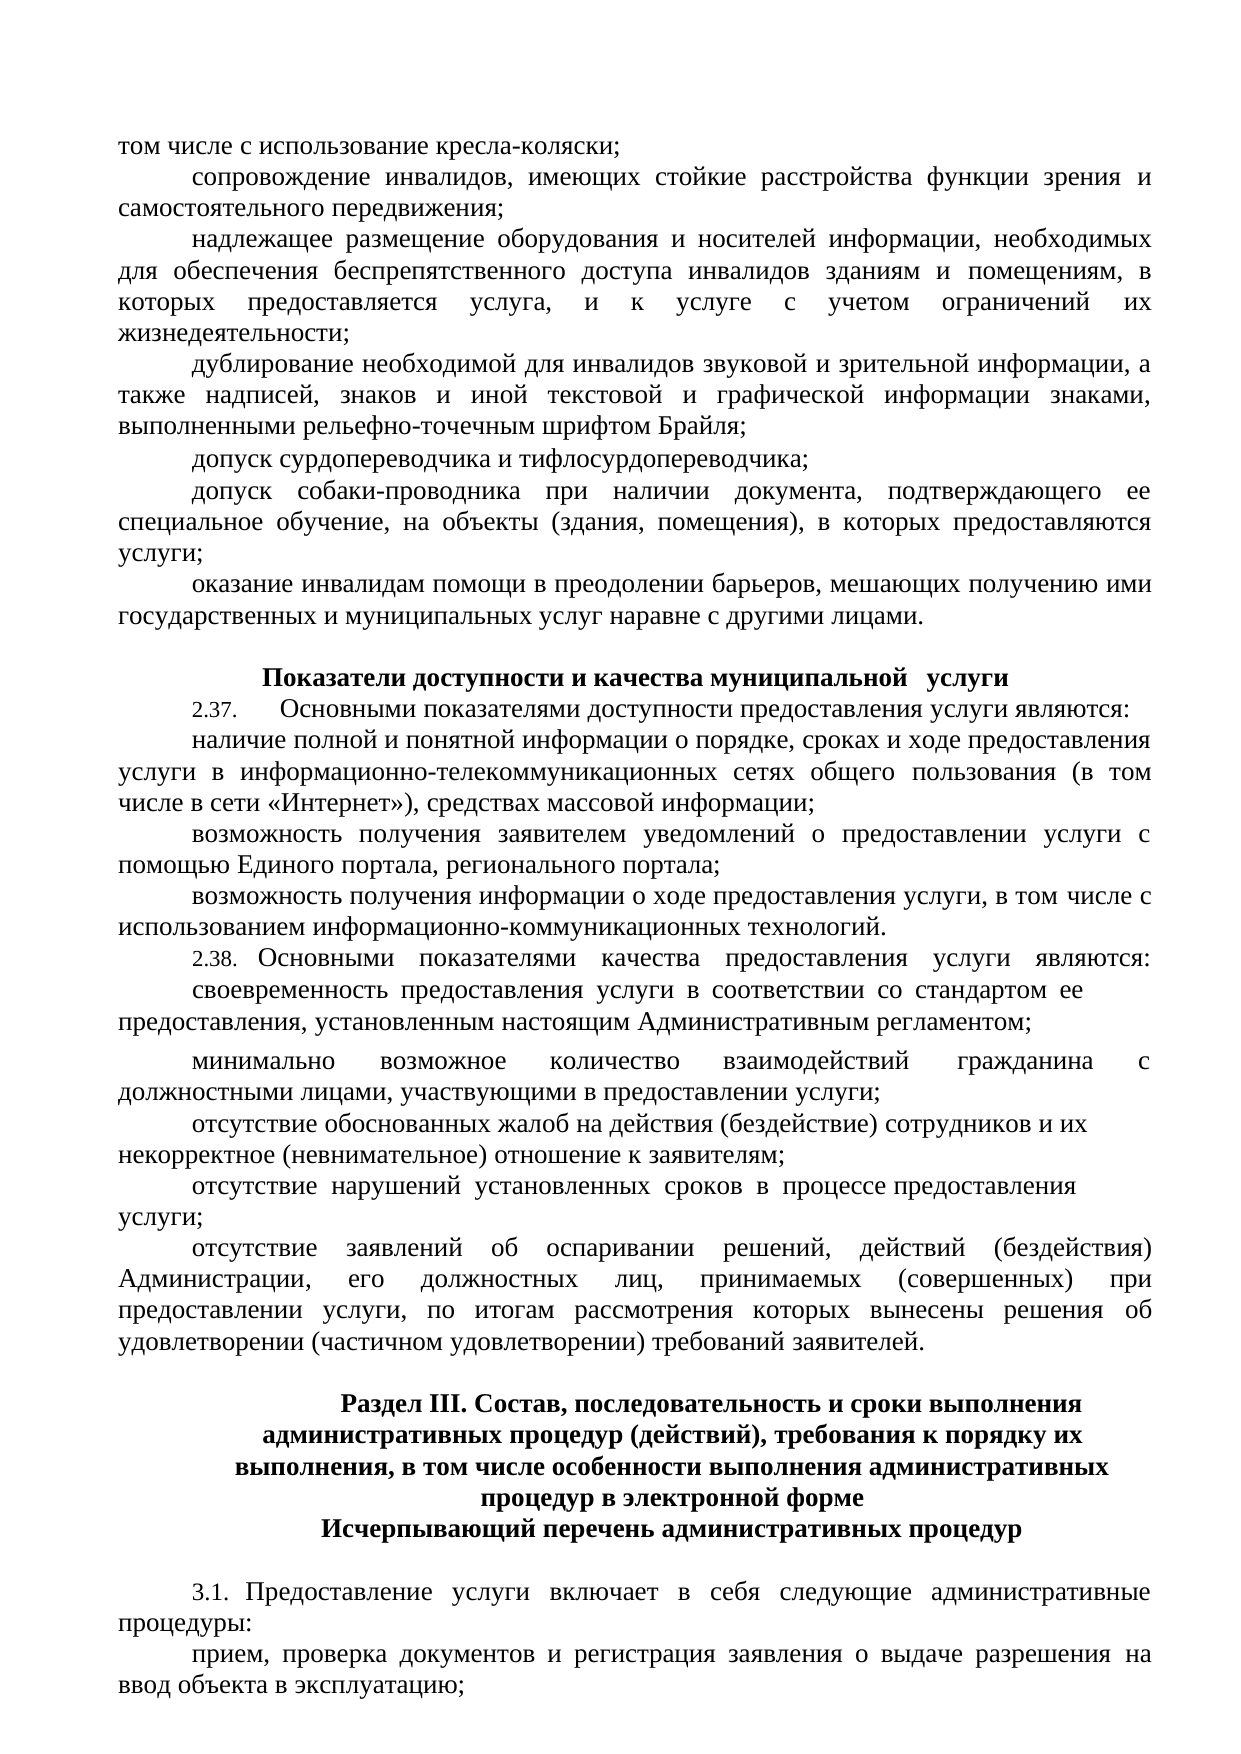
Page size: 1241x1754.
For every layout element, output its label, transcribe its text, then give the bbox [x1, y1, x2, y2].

text сопровождение инвалидов, имеющих стойкие расстройства функции зрения и самостоятельного передвижения; [118, 160, 1152, 223]
text возможность получения информации о ходе предоставления услуги, в том числе с использованием информационно-коммуникационных технологий. [118, 879, 1152, 942]
text отсутствие нарушений установленных сроков в процессе предоставления услуги; [118, 1169, 1152, 1231]
list Предоставление услуги включает в себя следующие административные процедуры: [118, 1575, 1152, 1637]
text допуск собаки-проводника при наличии документа, подтверждающего ее специальное обучение, на объекты (здания, помещения), в которых предоставляются услуги; [118, 474, 1151, 568]
text прием, проверка документов и регистрация заявления о выдаче разрешения на ввод объекта в эксплуатацию; [118, 1637, 1152, 1700]
text дублирование необходимой для инвалидов звуковой и зрительной информации, а также надписей, знаков и иной текстовой и графической информации знаками, выполненными рельефно-точечным шрифтом Брайля; [118, 347, 1151, 441]
text отсутствие заявлений об оспаривании решений, действий (бездействия) Администрации, его должностных лиц, принимаемых (совершенных) при предоставлении услуги, по итогам рассмотрения которых вынесены решения об удовлетворении (частичном удовлетворении) требований заявителей. [118, 1231, 1152, 1356]
text наличие полной и понятной информации о порядке, сроках и ходе предоставления услуги в информационно-телекоммуникационных сетях общего пользования (в том числе в сети «Интернет»), средствах массовой информации; [118, 723, 1152, 817]
text надлежащее размещение оборудования и носителей информации, необходимых для обеспечения беспрепятственного доступа инвалидов зданиям и помещениям, в которых предоставляется услуга, и к услуге с учетом ограничений их жизнедеятельности; [118, 223, 1152, 347]
subtitle Показатели доступности и качества муниципальной услуги [162, 661, 1108, 692]
subtitle Исчерпывающий перечень административных процедур [197, 1512, 1147, 1543]
text минимально возможное количество взаимодействий гражданина с должностными лицами, участвующими в предоставлении услуги; [118, 1044, 1151, 1107]
text возможность получения заявителем уведомлений о предоставлении услуги с помощью Единого портала, регионального портала; [118, 817, 1152, 879]
text оказание инвалидам помощи в преодолении барьеров, мешающих получению ими государственных и муниципальных услуг наравне с другими лицами. [118, 568, 1152, 630]
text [118, 129, 1152, 160]
text допуск сурдопереводчика и тифлосурдопереводчика; [192, 441, 1186, 474]
text отсутствие обоснованных жалоб на действия (бездействие) сотрудников и их некорректное (невнимательное) отношение к заявителям; [118, 1107, 1152, 1169]
list Основными показателями качества предоставления услуги являются: своевременность предоставления услуги в соответствии со стандартом ее [192, 942, 1152, 1004]
subtitle Раздел III. Состав, последовательность и сроки выполнения административных процедур (действий), требования к порядку их выполнения, в том числе особенности выполнения административных процедур в электронной форме [193, 1387, 1152, 1512]
list Основными показателями доступности предоставления услуги являются: [118, 692, 1152, 723]
text предоставления, установленным настоящим Административным регламентом; [118, 1004, 1186, 1037]
